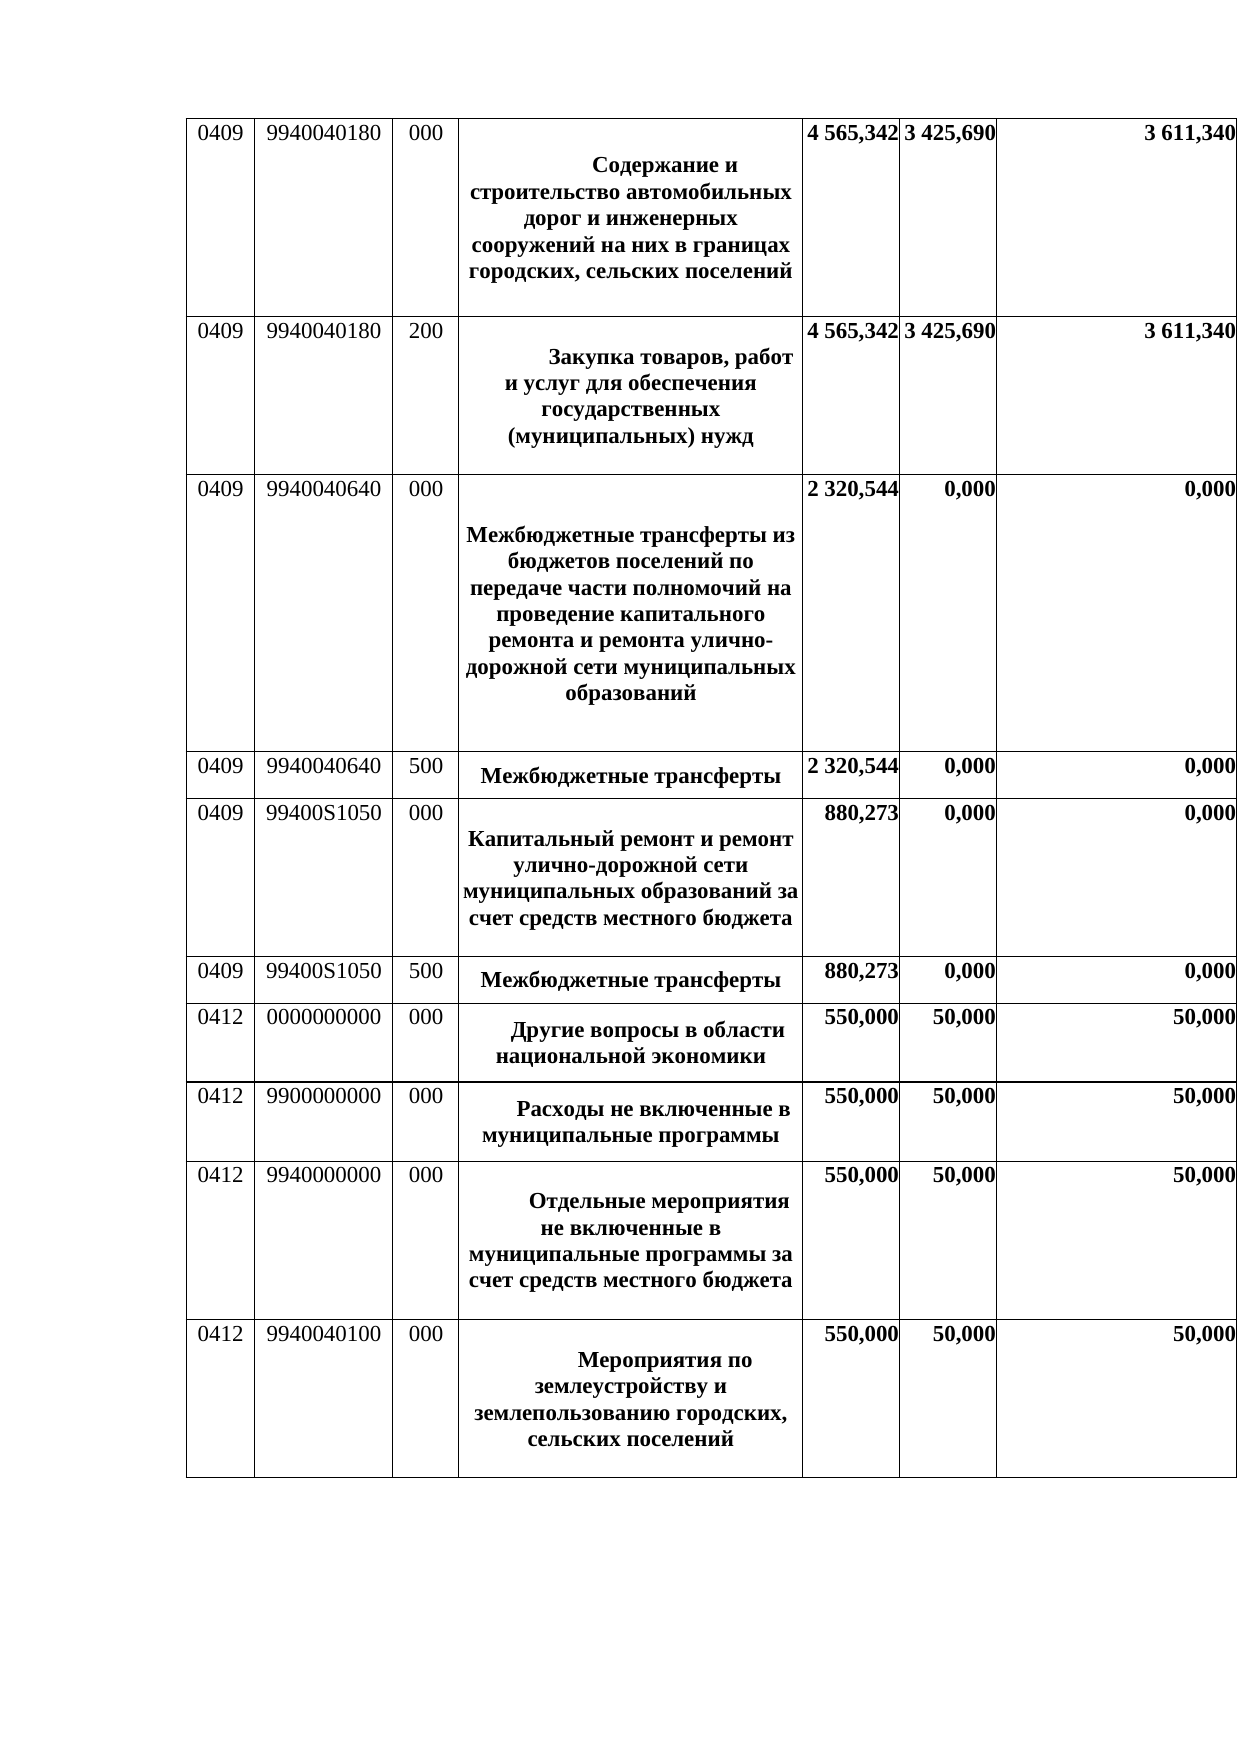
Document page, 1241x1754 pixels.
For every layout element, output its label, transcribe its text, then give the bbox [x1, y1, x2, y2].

table_cell Межбюджетные трансферты [459, 957, 802, 1002]
table_cell 880,273 [803, 799, 899, 956]
table_cell 3 611,340 [997, 317, 1236, 474]
table_cell Содержание и строительство автомобильных дорог и инженерных сооружений на них в границах городских, сельских поселений [459, 119, 802, 316]
table_cell 9940040640 [255, 475, 392, 751]
table_cell 9940040640 [255, 752, 392, 798]
table_cell 0412 [187, 1320, 254, 1477]
table_cell 0409 [187, 119, 254, 316]
table_cell 50,000 [900, 1083, 996, 1161]
table_cell 0,000 [900, 752, 996, 798]
table_cell 50,000 [997, 1004, 1236, 1081]
table_cell 000 [393, 119, 458, 316]
table_cell 000 [393, 799, 458, 956]
table_cell 550,000 [803, 1162, 899, 1319]
table_cell 0,000 [900, 957, 996, 1002]
table_cell Отдельные мероприятия не включенные в муниципальные программы за счет средств местного бюджета [459, 1162, 802, 1319]
table_cell 9940040180 [255, 119, 392, 316]
table_cell 000 [393, 1320, 458, 1477]
table_cell 50,000 [900, 1162, 996, 1319]
table_cell 3 611,340 [997, 119, 1236, 316]
table_cell 0412 [187, 1162, 254, 1319]
table_cell Межбюджетные трансферты [459, 752, 802, 798]
table_cell 4 565,342 [803, 119, 899, 316]
table_cell 50,000 [997, 1083, 1236, 1161]
table_cell 50,000 [900, 1004, 996, 1081]
table_cell 0,000 [997, 475, 1236, 751]
table_cell 0409 [187, 475, 254, 751]
table_cell 50,000 [997, 1162, 1236, 1319]
table_cell 0409 [187, 752, 254, 798]
table_cell 500 [393, 752, 458, 798]
table_cell 0412 [187, 1004, 254, 1081]
table_cell 0,000 [900, 799, 996, 956]
table_cell Расходы не включенные в муниципальные программы [459, 1083, 802, 1161]
table_cell 3 425,690 [900, 119, 996, 316]
table_cell 2 320,544 [803, 475, 899, 751]
table_cell 550,000 [803, 1083, 899, 1161]
table_cell 99400S1050 [255, 957, 392, 1002]
table_cell 200 [393, 317, 458, 474]
table_cell 0000000000 [255, 1004, 392, 1081]
table_cell 4 565,342 [803, 317, 899, 474]
table_cell 000 [393, 475, 458, 751]
table_cell 9940040100 [255, 1320, 392, 1477]
table_cell 000 [393, 1004, 458, 1081]
table_cell 0,000 [997, 799, 1236, 956]
table_cell 9940040180 [255, 317, 392, 474]
table_cell 0409 [187, 317, 254, 474]
table_cell 000 [393, 1162, 458, 1319]
table_cell 500 [393, 957, 458, 1002]
table_cell Другие вопросы в области национальной экономики [459, 1004, 802, 1081]
table_cell 2 320,544 [803, 752, 899, 798]
table_cell 50,000 [900, 1320, 996, 1477]
table_cell Закупка товаров, работ и услуг для обеспечения государственных (муниципальных) нужд [459, 317, 802, 474]
table_cell Межбюджетные трансферты из бюджетов поселений по передаче части полномочий на проведение капитального ремонта и ремонта улично-дорожной сети муниципальных образований [459, 475, 802, 751]
table_cell 550,000 [803, 1004, 899, 1081]
table_cell 9900000000 [255, 1083, 392, 1161]
table_cell 99400S1050 [255, 799, 392, 956]
table_cell 0,000 [900, 475, 996, 751]
table_cell 550,000 [803, 1320, 899, 1477]
table_cell Мероприятия по землеустройству и землепользованию городских, сельских поселений [459, 1320, 802, 1477]
table_cell Капитальный ремонт и ремонт улично-дорожной сети муниципальных образований за счет средств местного бюджета [459, 799, 802, 956]
table_cell 0,000 [997, 957, 1236, 1002]
table_cell 0,000 [997, 752, 1236, 798]
table_cell 0409 [187, 957, 254, 1002]
table_cell 50,000 [997, 1320, 1236, 1477]
table_cell 880,273 [803, 957, 899, 1002]
table_cell 0412 [187, 1083, 254, 1161]
table_cell 0409 [187, 799, 254, 956]
table_cell 3 425,690 [900, 317, 996, 474]
table_cell 000 [393, 1083, 458, 1161]
table_cell 9940000000 [255, 1162, 392, 1319]
